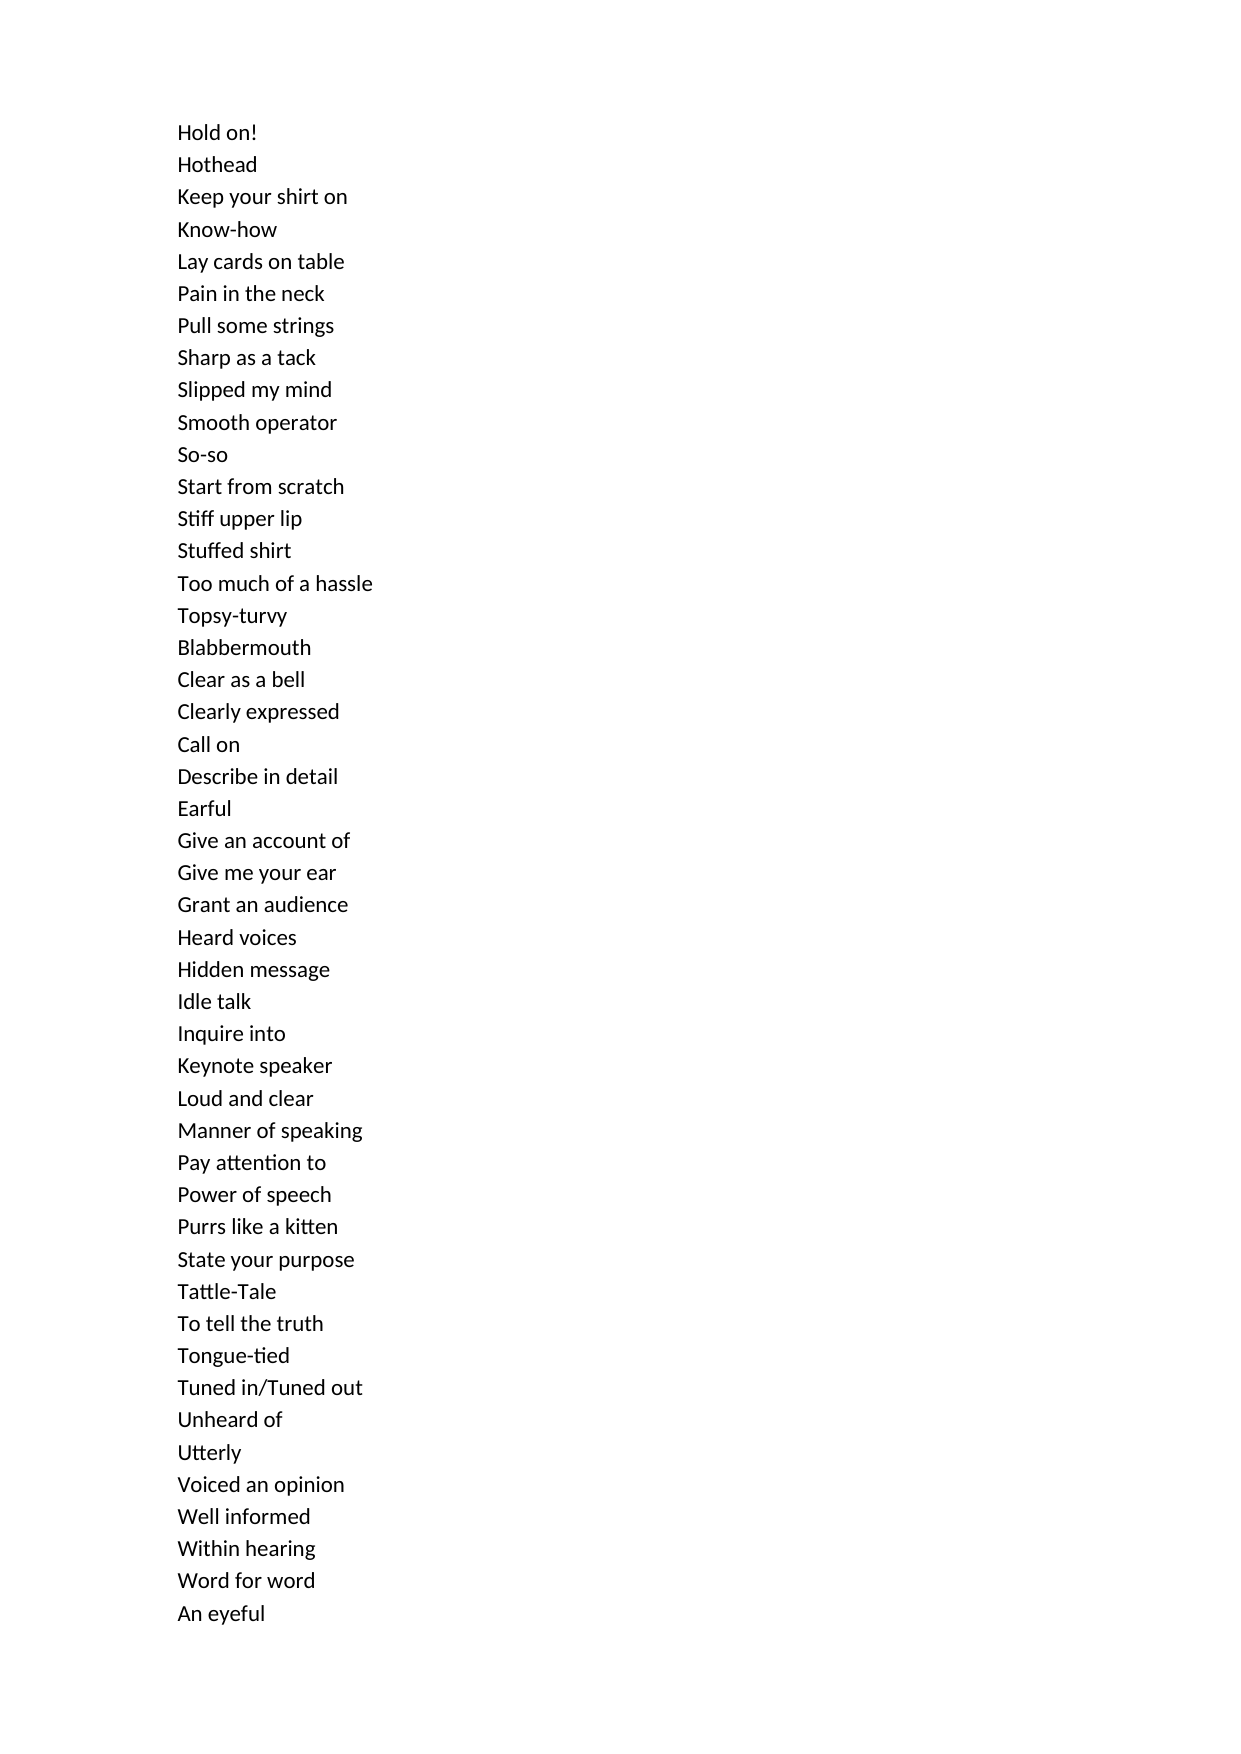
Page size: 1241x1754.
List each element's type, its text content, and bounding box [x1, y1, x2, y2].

text Keynote speaker [177, 1052, 1152, 1079]
text State your purpose [177, 1245, 1152, 1273]
text Topsy-turvy [177, 601, 1152, 629]
text Hidden message [177, 955, 1152, 983]
text Give me your ear [177, 858, 1152, 886]
text Manner of speaking [177, 1116, 1152, 1144]
text Blabbermouth [177, 633, 1152, 661]
text Pull some strings [177, 311, 1152, 339]
text Well informed [177, 1502, 1152, 1530]
text Clearly expressed [177, 697, 1152, 726]
text Earful [177, 794, 1152, 822]
text Sharp as a tack [177, 343, 1152, 371]
text Loud and clear [177, 1084, 1152, 1112]
text Utterly [177, 1438, 1152, 1466]
text Keep your shirt on [177, 182, 1152, 211]
text Hold on! [177, 118, 1152, 146]
text So-so [177, 440, 1152, 468]
text An eyeful [177, 1599, 1152, 1627]
text Too much of a hassle [177, 569, 1152, 597]
text Tongue-tied [177, 1341, 1152, 1369]
text Clear as a bell [177, 665, 1152, 693]
text Smooth operator [177, 408, 1152, 436]
text Call on [177, 730, 1152, 758]
text Slipped my mind [177, 376, 1152, 404]
text Power of speech [177, 1180, 1152, 1208]
text Pain in the neck [177, 279, 1152, 307]
text Idle talk [177, 987, 1152, 1015]
text Pay attention to [177, 1148, 1152, 1176]
text Tattle-Tale [177, 1277, 1152, 1305]
text Word for word [177, 1567, 1152, 1594]
text To tell the truth [177, 1309, 1152, 1337]
text Within hearing [177, 1534, 1152, 1562]
text Start from scratch [177, 472, 1152, 500]
text Purrs like a kitten [177, 1212, 1152, 1241]
text Know-how [177, 215, 1152, 243]
text Give an account of [177, 826, 1152, 854]
text Tuned in/Tuned out [177, 1373, 1152, 1401]
text Lay cards on table [177, 247, 1152, 275]
text Unheard of [177, 1406, 1152, 1434]
text Stuffed shirt [177, 537, 1152, 564]
text Stiff upper lip [177, 504, 1152, 532]
text Inquire into [177, 1019, 1152, 1047]
text Hothead [177, 150, 1152, 178]
text Describe in detail [177, 762, 1152, 790]
text Voiced an opinion [177, 1470, 1152, 1498]
text Grant an audience [177, 891, 1152, 919]
text Heard voices [177, 923, 1152, 951]
